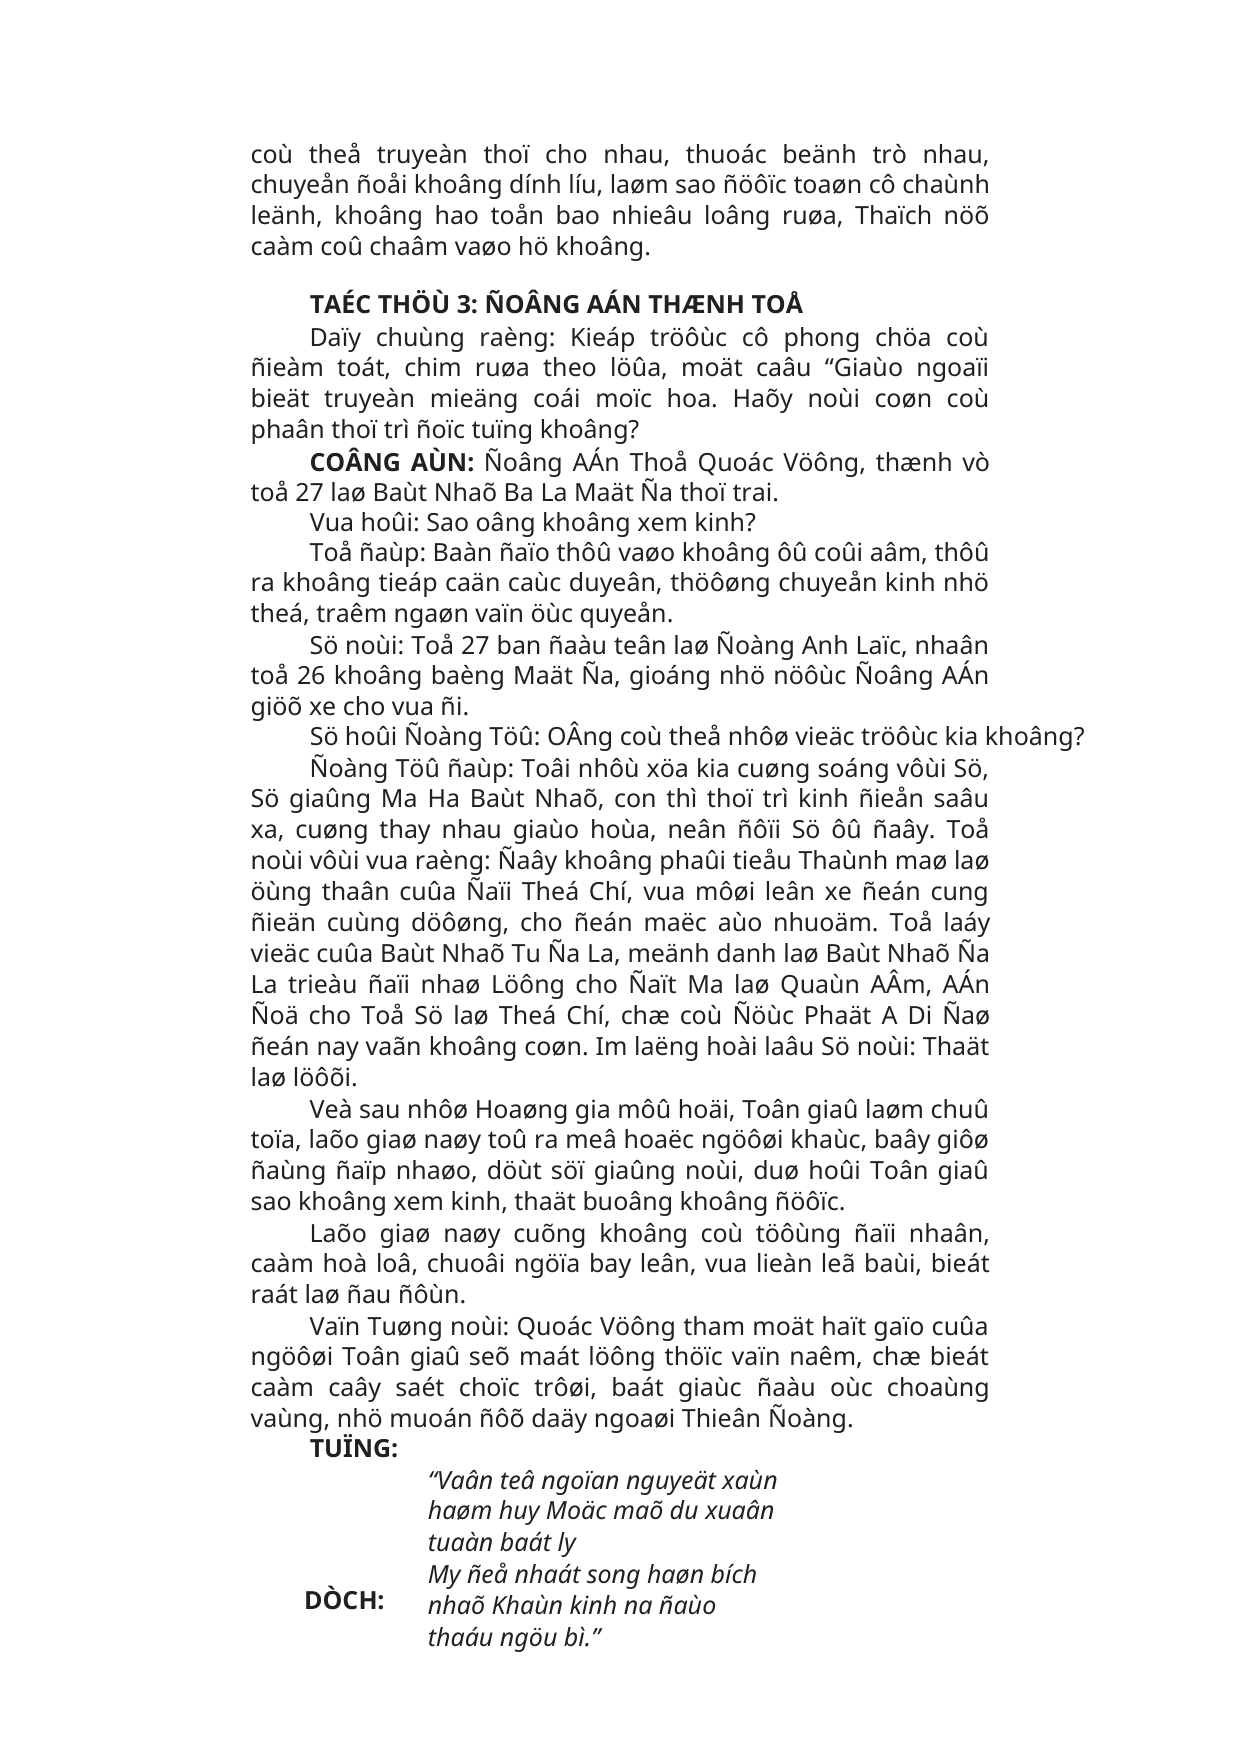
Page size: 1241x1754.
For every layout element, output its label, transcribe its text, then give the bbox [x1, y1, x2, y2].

text Ñoàng Töû ñaùp: Toâi nhôù xöa kia cuøng soáng vôùi Sö, Sö giaûng Ma Ha Baùt Nhaõ, con thì thoï trì kinh ñieån saâu xa, cuøng thay nhau giaùo hoùa, neân ñôïi Sö ôû ñaây. Toå noùi vôùi vua raèng: Ñaây khoâng phaûi tieåu Thaùnh maø laø öùng thaân cuûa Ñaïi Theá Chí, vua môøi leân xe ñeán cung ñieän cuùng döôøng, cho ñeán maëc aùo nhuoäm. Toå laáy vieäc cuûa Baùt Nhaõ Tu Ña La, meänh danh laø Baùt Nhaõ Ña La trieàu ñaïi nhaø Löông cho Ñaït Ma laø Quaùn AÂm, AÁn Ñoä cho Toå Sö laø Theá Chí, chæ coù Ñöùc Phaät A Di Ñaø ñeán nay vaãn khoâng coøn. Im laëng hoài laâu Sö noùi: Thaät laø löôõi. [250, 753, 990, 1094]
text Sö hoûi Ñoàng Töû: OÂng coù theå nhôø vieäc tröôùc kia khoâng? [309, 723, 1092, 752]
text My ñeå nhaát song haøn bích nhaõ Khaùn kinh na ñaùo thaáu ngöu bì.” [428, 1558, 766, 1654]
text Vua hoûi: Sao oâng khoâng xem kinh? [309, 508, 1092, 537]
text coù theå truyeàn thoï cho nhau, thuoác beänh trò nhau, chuyeån ñoåi khoâng dính líu, laøm sao ñöôïc toaøn cô chaùnh leänh, khoâng hao toån bao nhieâu loâng ruøa, Thaïch nöõ caàm coû chaâm vaøo hö khoâng. [250, 138, 990, 262]
text DÒCH: [106, 1582, 384, 1617]
subtitle TAÉC THÖÙ 3: ÑOÂNG AÁN THÆNH TOÅ [309, 287, 1092, 320]
subtitle TUÏNG: [309, 1435, 1092, 1463]
text “Vaân teâ ngoïan nguyeät xaùn haøm huy Moäc maõ du xuaân tuaàn baát ly [428, 1464, 788, 1558]
text Daïy chuùng raèng: Kieáp tröôùc cô phong chöa coù ñieàm toát, chim ruøa theo löûa, moät caâu “Giaùo ngoaïi bieät truyeàn mieäng coái moïc hoa. Haõy noùi coøn coù phaân thoï trì ñoïc tuïng khoâng? [250, 322, 990, 446]
text Sö noùi: Toå 27 ban ñaàu teân laø Ñoàng Anh Laïc, nhaân toå 26 khoâng baèng Maät Ña, gioáng nhö nöôùc Ñoâng AÁn giöõ xe cho vua ñi. [250, 630, 990, 723]
text Laõo giaø naøy cuõng khoâng coù töôùng ñaïi nhaân, caàm hoà loâ, chuoâi ngöïa bay leân, vua lieàn leã baùi, bieát raát laø ñau ñôùn. [250, 1218, 990, 1311]
text Toå ñaùp: Baàn ñaïo thôû vaøo khoâng ôû coûi aâm, thôû ra khoâng tieáp caän caùc duyeân, thöôøng chuyeån kinh nhö theá, traêm ngaøn vaïn öùc quyeån. [250, 537, 990, 630]
text COÂNG AÙN: Ñoâng AÁn Thoå Quoác Vöông, thænh vò toå 27 laø Baùt Nhaõ Ba La Maät Ña thoï trai. [250, 446, 990, 508]
text Vaïn Tuøng noùi: Quoác Vöông tham moät haït gaïo cuûa ngöôøi Toân giaû seõ maát löông thöïc vaïn naêm, chæ bieát caàm caây saét choïc trôøi, baát giaùc ñaàu oùc choaùng vaùng, nhö muoán ñôõ daäy ngoaøi Thieân Ñoàng. [250, 1311, 990, 1435]
text Veà sau nhôø Hoaøng gia môû hoäi, Toân giaû laøm chuû toïa, laõo giaø naøy toû ra meâ hoaëc ngöôøi khaùc, baây giôø ñaùng ñaïp nhaøo, döùt söï giaûng noùi, duø hoûi Toân giaû sao khoâng xem kinh, thaät buoâng khoâng ñöôïc. [250, 1094, 990, 1218]
